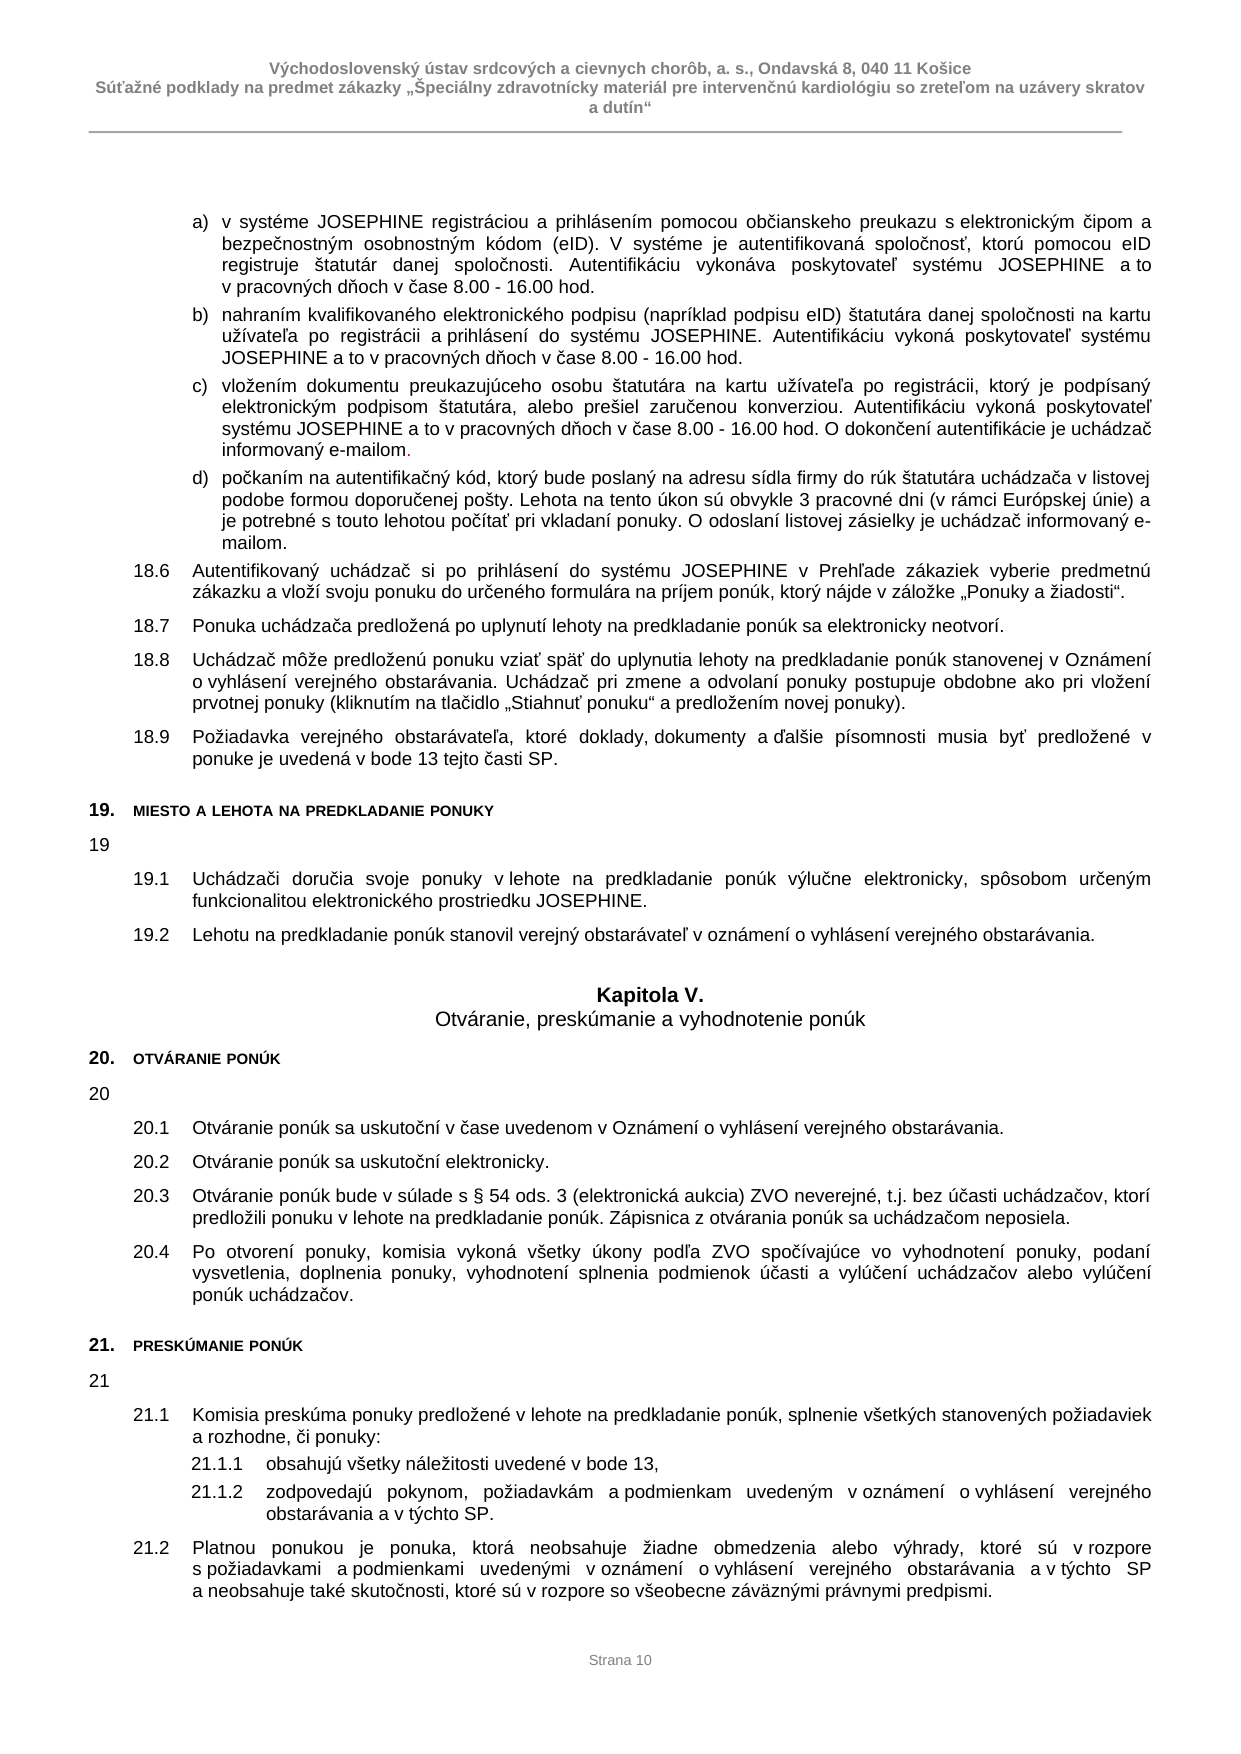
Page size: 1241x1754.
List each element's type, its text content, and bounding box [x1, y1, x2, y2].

subtitle preskúmanie ponúk [89, 1330, 1152, 1357]
list Ponuka uchádzača predložená po uplynutí lehoty na predkladanie ponúk sa elektronicky neotvorí. [133, 615, 1152, 637]
list nahraním kvalifikovaného elektronického podpisu (napríklad podpisu eID) štatutára danej spoločnosti na kartu užívateľa po registrácii a prihlásení do systému JOSEPHINE. Autentifikáciu vykoná poskytovateľ systému JOSEPHINE a to v pracovných dňoch v čase 8.00 - 16.00 hod. [192, 303, 1152, 368]
subtitle miesto a lehota na predkladanie ponuky [89, 794, 1152, 821]
list Uchádzači doručia svoje ponuky v lehote na predkladanie ponúk výlučne elektronicky, spôsobom určeným funkcionalitou elektronického prostriedku JOSEPHINE. [133, 868, 1152, 911]
list Platnou ponukou je ponuka, ktorá neobsahuje žiadne obmedzenia alebo výhrady, ktoré sú v rozpore s požiadavkami a podmienkami uvedenými v oznámení o vyhlásení verejného obstarávania a v týchto SP a neobsahuje také skutočnosti, ktoré sú v rozpore so všeobecne záväznými právnymi predpismi. [133, 1537, 1152, 1601]
list Komisia preskúma ponuky predložené v lehote na predkladanie ponúk, splnenie všetkých stanovených požiadaviek a rozhodne, či ponuky: [133, 1404, 1152, 1447]
list Otváranie ponúk bude v súlade s § 54 ods. 3 (elektronická aukcia) ZVO neverejné, t.j. bez účasti uchádzačov, ktorí predložili ponuku v lehote na predkladanie ponúk. Zápisnica z otvárania ponúk sa uchádzačom neposiela. [133, 1185, 1152, 1228]
list Uchádzač môže predloženú ponuku vziať späť do uplynutia lehoty na predkladanie ponúk stanovenej v Oznámení o vyhlásení verejného obstarávania. Uchádzač pri zmene a odvolaní ponuky postupuje obdobne ako pri vložení prvotnej ponuky (kliknutím na tlačidlo „Stiahnuť ponuku“ a predložením novej ponuky). [133, 649, 1152, 714]
list Lehotu na predkladanie ponúk stanovil verejný obstarávateľ v oznámení o vyhlásení verejného obstarávania. [133, 924, 1152, 945]
list v systéme JOSEPHINE registráciou a prihlásením pomocou občianskeho preukazu s elektronickým čipom a bezpečnostným osobnostným kódom (eID). V systéme je autentifikovaná spoločnosť, ktorú pomocou eID registruje štatutár danej spoločnosti. Autentifikáciu vykonáva poskytovateľ systému JOSEPHINE a to v pracovných dňoch v čase 8.00 - 16.00 hod. [192, 211, 1152, 297]
list Autentifikovaný uchádzač si po prihlásení do systému JOSEPHINE v Prehľade zákaziek vyberie predmetnú zákazku a vloží svoju ponuku do určeného formulára na príjem ponúk, ktorý nájde v záložke „Ponuky a žiadosti“. [133, 559, 1152, 602]
list Otváranie ponúk sa uskutoční v čase uvedenom v Oznámení o vyhlásení verejného obstarávania. [133, 1117, 1152, 1138]
list Požiadavka verejného obstarávateľa, ktoré doklady, dokumenty a ďalšie písomnosti musia byť predložené v ponuke je uvedená v bode 13 tejto časti SP. [133, 726, 1152, 769]
subtitle otváranie ponúk [89, 1043, 1152, 1070]
subtitle Kapitola V. [149, 983, 1152, 1007]
list obsahujú všetky náležitosti uvedené v bode 13, [191, 1453, 1152, 1475]
subtitle Otváranie, preskúmanie a vyhodnotenie ponúk [149, 1007, 1152, 1031]
list počkaním na autentifikačný kód, ktorý bude poslaný na adresu sídla firmy do rúk štatutára uchádzača v listovej podobe formou doporučenej pošty. Lehota na tento úkon sú obvykle 3 pracovné dni (v rámci Európskej únie) a je potrebné s touto lehotou počítať pri vkladaní ponuky. O odoslaní listovej zásielky je uchádzač informovaný e-mailom. [192, 467, 1152, 553]
list Po otvorení ponuky, komisia vykoná všetky úkony podľa ZVO spočívajúce vo vyhodnotení ponuky, podaní vysvetlenia, doplnenia ponuky, vyhodnotení splnenia podmienok účasti a vylúčení uchádzačov alebo vylúčení ponúk uchádzačov. [133, 1241, 1152, 1305]
list Otváranie ponúk sa uskutoční elektronicky. [133, 1151, 1152, 1172]
list zodpovedajú pokynom, požiadavkám a podmienkam uvedeným v oznámení o vyhlásení verejného obstarávania a v týchto SP. [191, 1481, 1152, 1524]
list vložením dokumentu preukazujúceho osobu štatutára na kartu užívateľa po registrácii, ktorý je podpísaný elektronickým podpisom štatutára, alebo prešiel zaručenou konverziou. Autentifikáciu vykoná poskytovateľ systému JOSEPHINE a to v pracovných dňoch v čase 8.00 - 16.00 hod. O dokončení autentifikácie je uchádzač informovaný e-mailom. [192, 374, 1152, 461]
